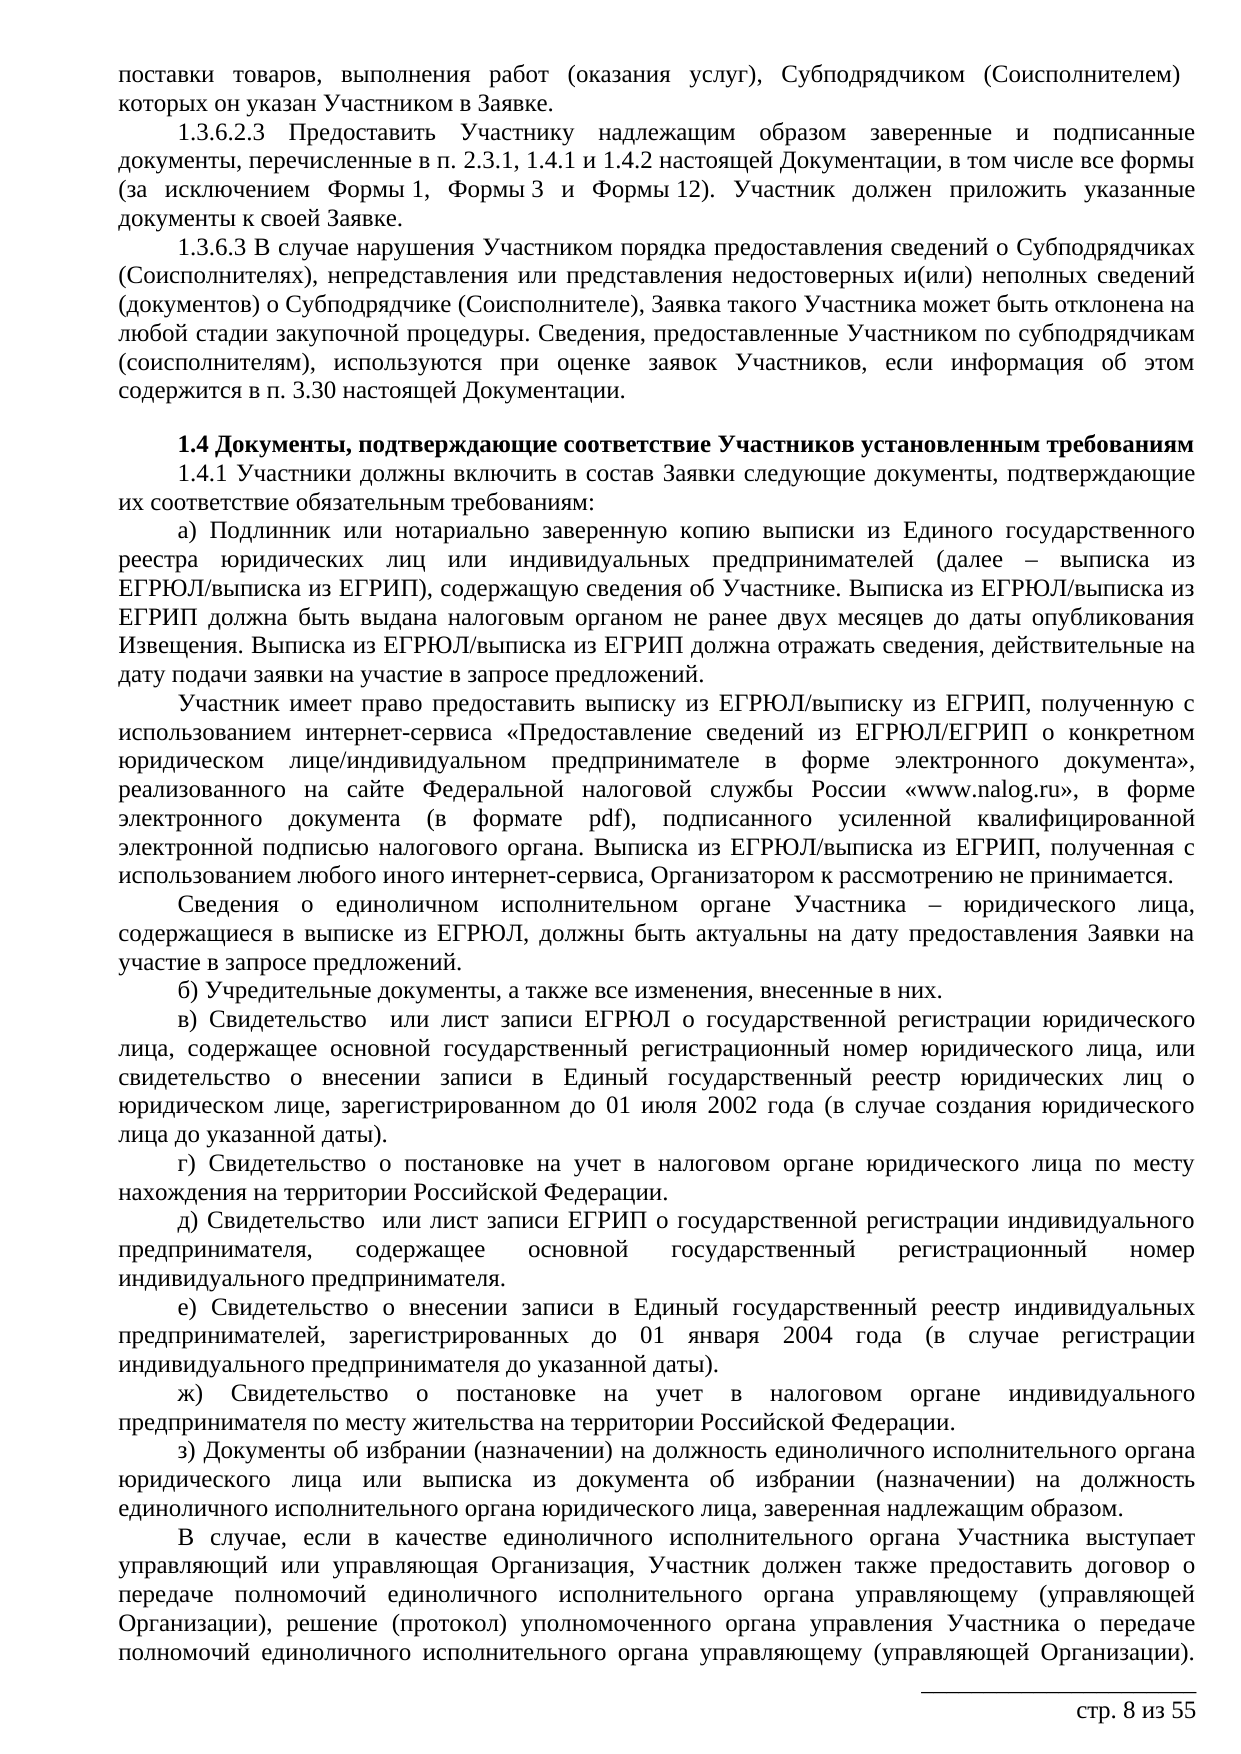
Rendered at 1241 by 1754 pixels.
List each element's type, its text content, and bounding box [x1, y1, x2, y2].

text е) Свидетельство о внесении записи в Единый государственный реестр индивидуальных предпринимателей, зарегистрированных до 01 января 2004 года (в случае регистрации индивидуального предпринимателя до указанной даты). [118, 1292, 1196, 1378]
text 1.4 Документы, подтверждающие соответствие Участников установленным требованиям [118, 429, 1196, 458]
text 1.4.1 Участники должны включить в состав Заявки следующие документы, подтверждающие их соответствие обязательным требованиям: [118, 458, 1196, 515]
text в) Свидетельство или лист записи ЕГРЮЛ о государственной регистрации юридического лица, содержащее основной государственный регистрационный номер юридического лица, или свидетельство о внесении записи в Единый государственный реестр юридических лиц о юридическом лице, зарегистрированном до 01 июля 2002 года (в случае создания юридического лица до указанной даты). [118, 1004, 1196, 1148]
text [118, 1522, 1196, 1665]
text Участник имеет право предоставить выписку из ЕГРЮЛ/выписку из ЕГРИП, полученную с использованием интернет-сервиса «Предоставление сведений из ЕГРЮЛ/ЕГРИП о конкретном юридическом лице/индивидуальном предпринимателе в форме электронного документа», реализованного на сайте Федеральной налоговой службы России «www.nalog.ru», в форме электронного документа (в формате pdf), подписанного усиленной квалифицированной электронной подписью налогового органа. Выписка из ЕГРЮЛ/выписка из ЕГРИП, полученная с использованием любого иного интернет-сервиса, Организатором к рассмотрению не принимается. [118, 688, 1196, 889]
text б) Учредительные документы, а также все изменения, внесенные в них. [118, 975, 1196, 1004]
text ж) Свидетельство о постановке на учет в налоговом органе индивидуального предпринимателя по месту жительства на территории Российской Федерации. [118, 1378, 1196, 1435]
text 1.3.6.2.3 Предоставить Участнику надлежащим образом заверенные и подписанные документы, перечисленные в п. 2.3.1, 1.4.1 и 1.4.2 настоящей Документации, в том числе все формы (за исключением Формы 1, Формы 3 и Формы 12). Участник должен приложить указанные документы к своей Заявке. [118, 117, 1196, 232]
text 1.3.6.3 В случае нарушения Участником порядка предоставления сведений о Субподрядчиках (Соисполнителях), непредставления или представления недостоверных и(или) неполных сведений (документов) о Субподрядчике (Соисполнителе), Заявка такого Участника может быть отклонена на любой стадии закупочной процедуры. Сведения, предоставленные Участником по субподрядчикам (соисполнителям), используются при оценке заявок Участников, если информация об этом содержится в п. 3.30 настоящей Документации. [118, 232, 1196, 404]
text а) Подлинник или нотариально заверенную копию выписки из Единого государственного реестра юридических лиц или индивидуальных предпринимателей (далее – выписка из ЕГРЮЛ/выписка из ЕГРИП), содержащую сведения об Участнике. Выписка из ЕГРЮЛ/выписка из ЕГРИП должна быть выдана налоговым органом не ранее двух месяцев до даты опубликования Извещения. Выписка из ЕГРЮЛ/выписка из ЕГРИП должна отражать сведения, действительные на дату подачи заявки на участие в запросе предложений. [118, 515, 1196, 688]
text з) Документы об избрании (назначении) на должность единоличного исполнительного органа юридического лица или выписка из документа об избрании (назначении) на должность единоличного исполнительного органа юридического лица, заверенная надлежащим образом. [118, 1435, 1196, 1522]
text г) Свидетельство о постановке на учет в налоговом органе юридического лица по месту нахождения на территории Российской Федерации. [118, 1148, 1196, 1205]
text Сведения о единоличном исполнительном органе Участника – юридического лица, содержащиеся в выписке из ЕГРЮЛ, должны быть актуальны на дату предоставления Заявки на участие в запросе предложений. [118, 889, 1196, 975]
text д) Свидетельство или лист записи ЕГРИП о государственной регистрации индивидуального предпринимателя, содержащее основной государственный регистрационный номер индивидуального предпринимателя. [118, 1205, 1196, 1292]
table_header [107, 59, 1192, 117]
